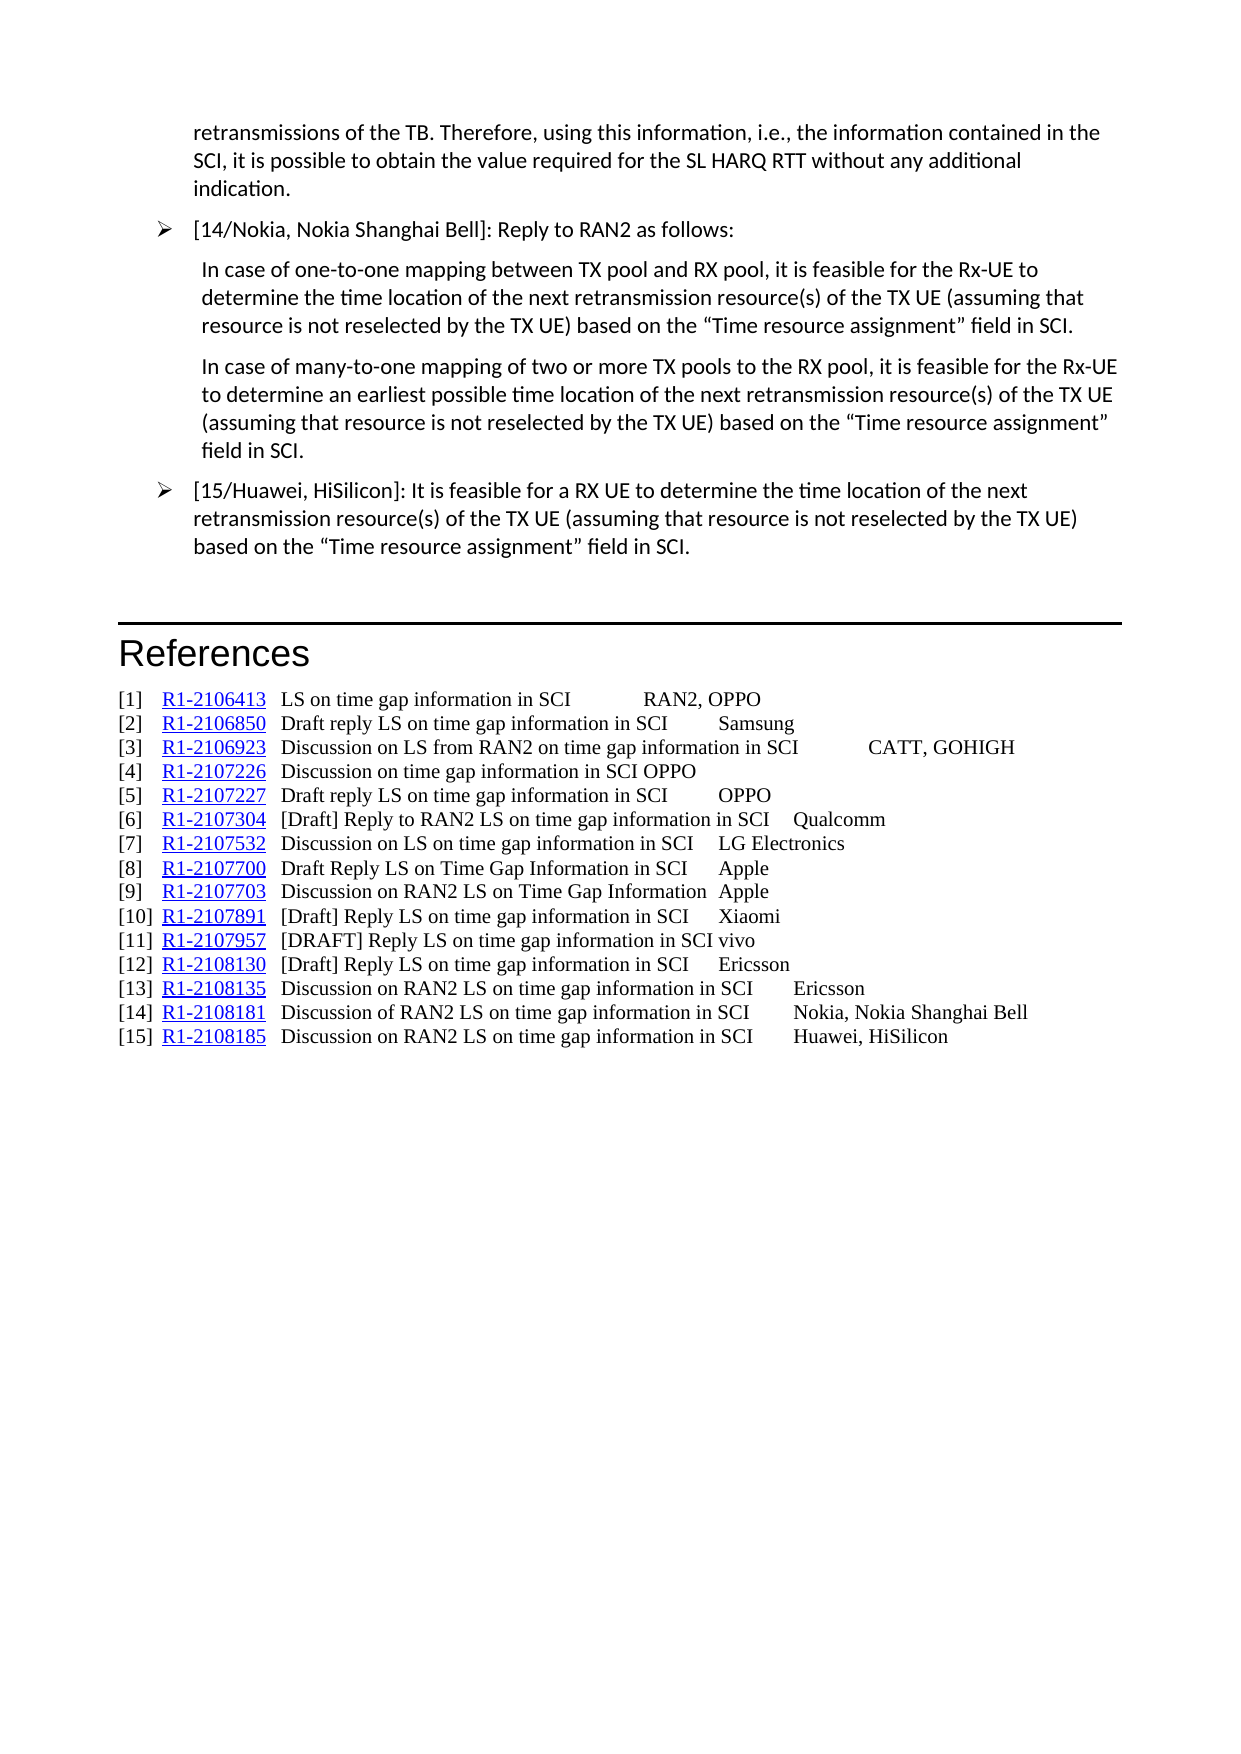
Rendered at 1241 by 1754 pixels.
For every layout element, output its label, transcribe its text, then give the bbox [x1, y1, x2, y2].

list R1-2106923 Discussion on LS from RAN2 on time gap information in SCI CATT, GOHIGH [118, 735, 1122, 759]
list References [118, 625, 1122, 674]
list R1-2107304 [Draft] Reply to RAN2 LS on time gap information in SCI Qualcomm [118, 807, 1122, 831]
list R1-2106850 Draft reply LS on time gap information in SCI Samsung [118, 711, 1122, 735]
list R1-2107891 [Draft] Reply LS on time gap information in SCI Xiaomi [118, 903, 1122, 928]
list In case of many-to-one mapping of two or more TX pools to the RX pool, it is feasible for the Rx-UE to determine an earliest possible time location of the next retransmission resource(s) of the TX UE (assuming that resource is not reselected by the TX UE) based on the “Time resource assignment” field in SCI. [201, 352, 1122, 464]
list R1-2107227 Draft reply LS on time gap information in SCI OPPO [118, 783, 1122, 807]
list In case of one-to-one mapping between TX pool and RX pool, it is feasible for the Rx-UE to determine the time location of the next retransmission resource(s) of the TX UE (assuming that resource is not reselected by the TX UE) based on the “Time resource assignment” field in SCI. [201, 255, 1122, 339]
list R1-2107226 Discussion on time gap information in SCI OPPO [118, 759, 1122, 783]
list R1-2107532 Discussion on LS on time gap information in SCI LG Electronics [118, 831, 1122, 855]
list R1-2108130 [Draft] Reply LS on time gap information in SCI Ericsson [118, 952, 1122, 976]
list [14/Nokia, Nokia Shanghai Bell]: Reply to RAN2 as follows: [156, 215, 1122, 243]
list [156, 118, 1122, 202]
list R1-2107703 Discussion on RAN2 LS on Time Gap Information Apple [118, 879, 1122, 903]
list R1-2108135 Discussion on RAN2 LS on time gap information in SCI Ericsson [118, 976, 1122, 1000]
list R1-2108181 Discussion of RAN2 LS on time gap information in SCI Nokia, Nokia Shanghai Bell [118, 1000, 1122, 1024]
list [15/Huawei, HiSilicon]: It is feasible for a RX UE to determine the time location of the next retransmission resource(s) of the TX UE (assuming that resource is not reselected by the TX UE) based on the “Time resource assignment” field in SCI. [156, 476, 1122, 560]
list R1-2106413 LS on time gap information in SCI RAN2, OPPO [118, 687, 1122, 711]
list R1-2107957 [DRAFT] Reply LS on time gap information in SCI vivo [118, 928, 1122, 952]
list R1-2108185 Discussion on RAN2 LS on time gap information in SCI Huawei, HiSilicon [118, 1024, 1122, 1048]
list R1-2107700 Draft Reply LS on Time Gap Information in SCI Apple [118, 855, 1122, 879]
